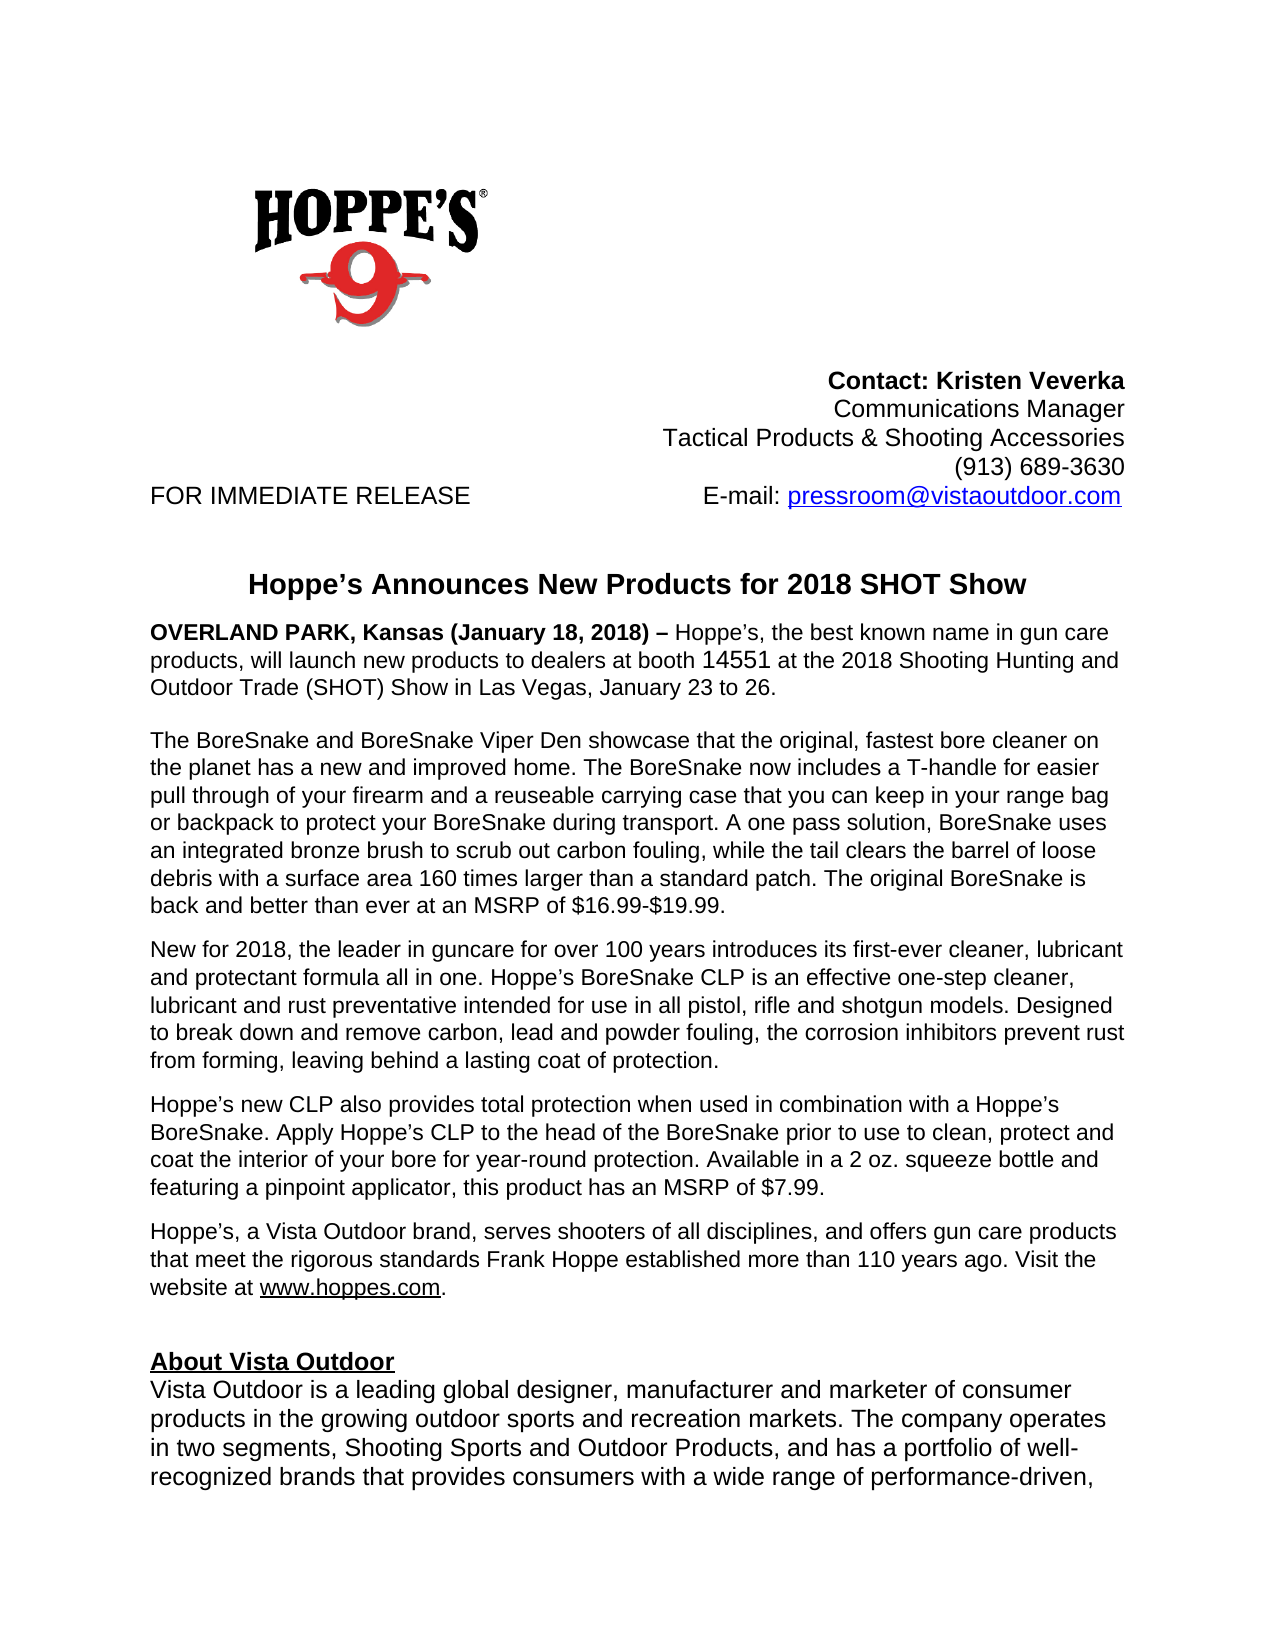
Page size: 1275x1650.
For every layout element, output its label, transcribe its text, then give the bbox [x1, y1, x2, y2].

text OVERLAND PARK, Kansas (January 18, 2018) – Hoppe’s, the best known name in gun care products, will launch new products to dealers at booth 14551 at the 2018 Shooting Hunting and Outdoor Trade (SHOT) Show in Las Vegas, January 23 to 26. [150, 619, 1125, 700]
text The BoreSnake and BoreSnake Viper Den showcase that the original, fastest bore cleaner on the planet has a new and improved home. The BoreSnake now includes a T-handle for easier pull through of your firearm and a reuseable carrying case that you can keep in your range bag or backpack to protect your BoreSnake during transport. A one pass solution, BoreSnake uses an integrated bronze brush to scrub out carbon fouling, while the tail clears the barrel of loose debris with a surface area 160 times larger than a standard patch. The original BoreSnake is back and better than ever at an MSRP of $16.99-$19.99. [150, 727, 1125, 918]
text Tactical Products & Shooting Accessories [150, 423, 1125, 452]
text Communications Manager [150, 394, 1125, 423]
text About Vista Outdoor [150, 1346, 1125, 1375]
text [150, 1375, 1125, 1490]
text Hoppe’s new CLP also provides total protection when used in combination with a Hoppe’s BoreSnake. Apply Hoppe’s CLP to the head of the BoreSnake prior to use to clean, protect and coat the interior of your bore for year-round protection. Available in a 2 oz. squeeze bottle and featuring a pinpoint applicator, this product has an MSRP of $7.99. [150, 1091, 1125, 1200]
text Hoppe’s, a Vista Outdoor brand, serves shooters of all disciplines, and offers gun care products that meet the rigorous standards Frank Hoppe established more than 110 years ago. Visit the website at www.hoppes.com. [150, 1218, 1125, 1300]
text Hoppe’s Announces New Products for 2018 SHOT Show [150, 567, 1125, 600]
picture [225, 150, 505, 366]
text New for 2018, the leader in guncare for over 100 years introduces its first-ever cleaner, lubricant and protectant formula all in one. Hoppe’s BoreSnake CLP is an effective one-step cleaner, lubricant and rust preventative intended for use in all pistol, rifle and shotgun models. Designed to break down and remove carbon, lead and powder fouling, the corrosion inhibitors prevent rust from forming, leaving behind a lasting coat of protection. [150, 936, 1125, 1073]
text FOR IMMEDIATE RELEASE E-mail: pressroom@vistaoutdoor.com [150, 481, 1125, 509]
text (913) 689-3630 [150, 452, 1125, 481]
